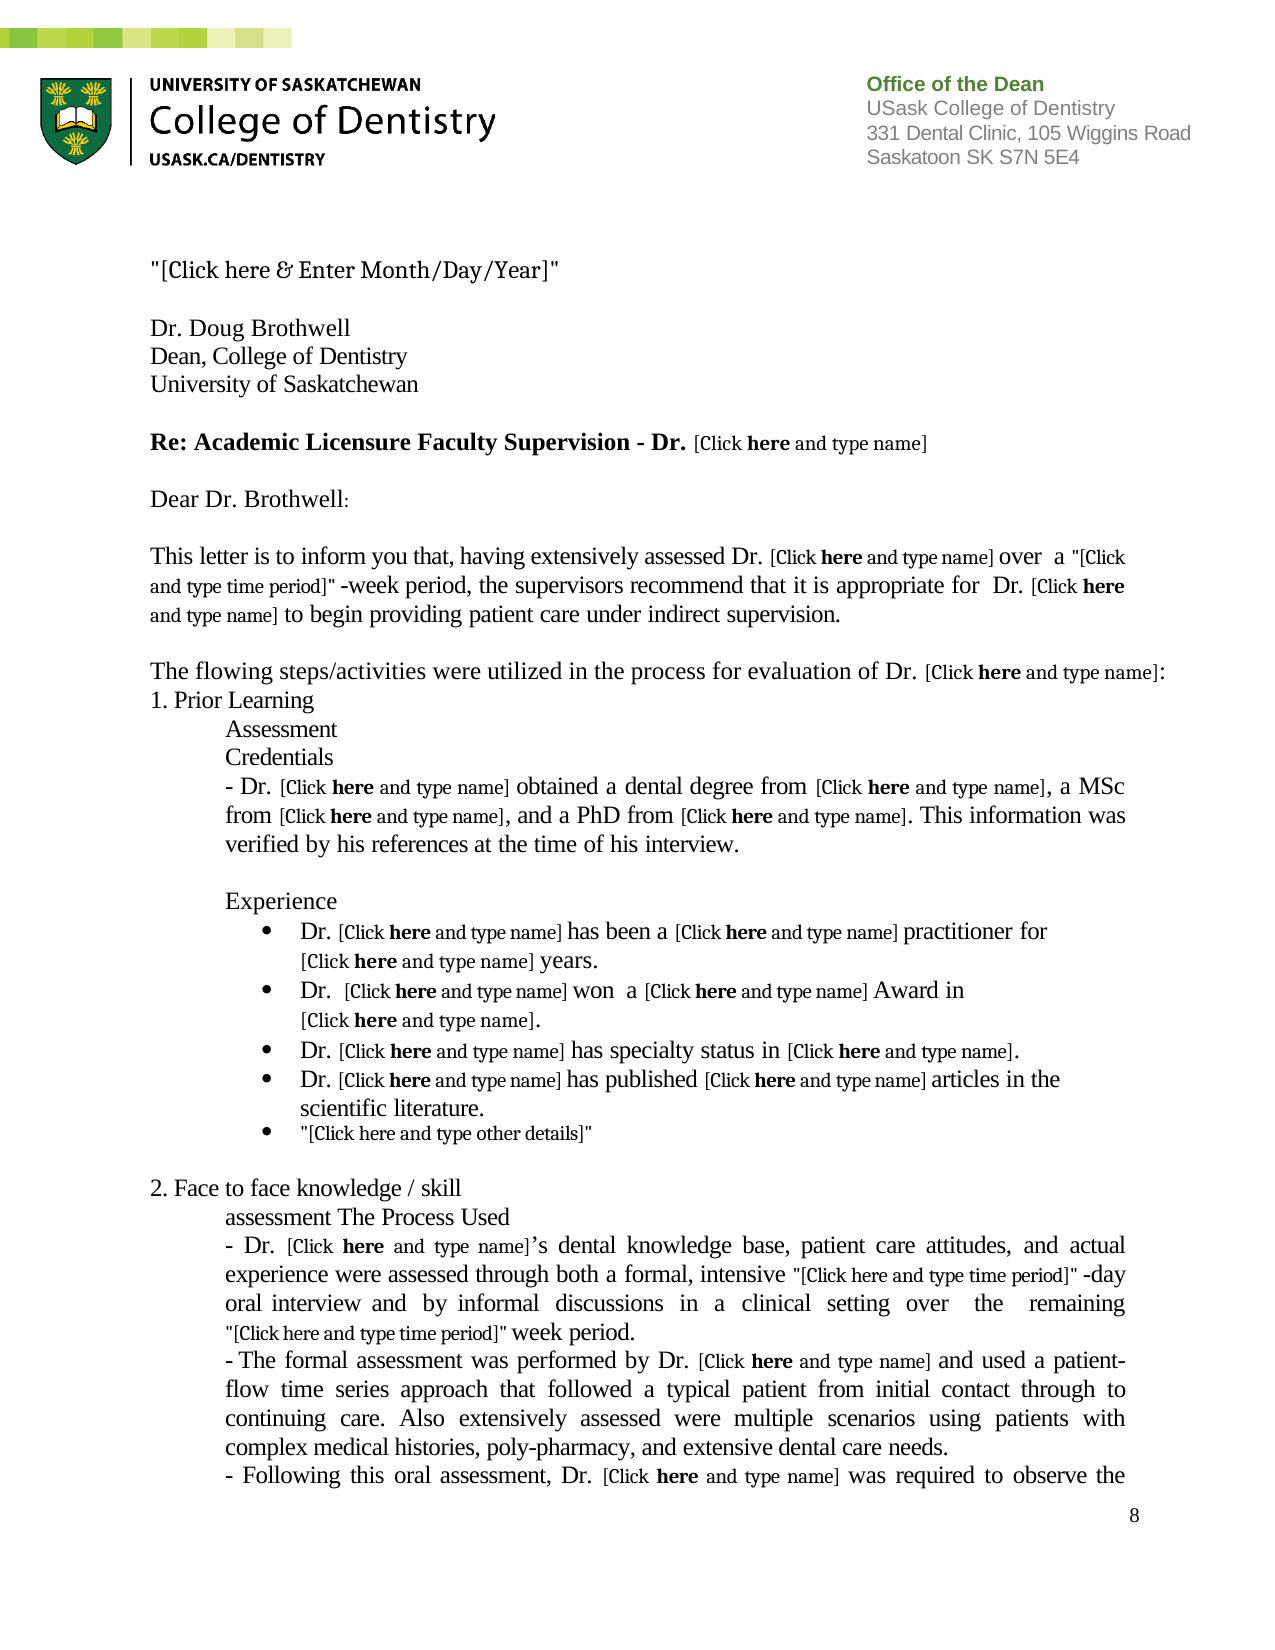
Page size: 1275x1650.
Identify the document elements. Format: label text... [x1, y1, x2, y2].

picture [40, 78, 495, 166]
list Face to face knowledge / skill assessment The Process Used [150, 1173, 570, 1231]
text Dear Dr. Brothwell: [150, 484, 1275, 513]
list Dr. [Click here and type name]’s dental knowledge base, patient care attitudes, and actual experience were assessed through both a formal, intensive "[Click here and type time period]" -day oral interview and by informal discussions in a clinical setting over the remaining "[Click here and type time period]" week period. [225, 1231, 1126, 1346]
list "[Click here and type other details]" [262, 1122, 1275, 1146]
text Dr. Doug Brothwell [150, 313, 1275, 342]
picture [0, 28, 292, 48]
list Dr. [Click here and type name] has specialty status in [Click here and type name]. [262, 1034, 1275, 1064]
list The formal assessment was performed by Dr. [Click here and type name] and used a patient-flow time series approach that followed a typical patient from initial contact through to continuing care. Also extensively assessed were multiple scenarios using patients with complex medical histories, poly-pharmacy, and extensive dental care needs. [225, 1346, 1126, 1461]
list Prior Learning Assessment Credentials [150, 685, 431, 771]
text This letter is to inform you that, having extensively assessed Dr. [Click here and type name] over a "[Click and type time period]" -week period, the supervisors recommend that it is appropriate for Dr. [Click here and type name] to begin providing patient care under indirect supervision. [150, 541, 1126, 627]
list Dr. [Click here and type name] has been a [Click here and type name] practitioner for [262, 915, 1275, 945]
text Dean, College of Dentistry University of Saskatchewan [150, 342, 419, 398]
picture [851, 72, 1246, 192]
list Dr. [Click here and type name] obtained a dental degree from [Click here and type name], a MSc from [Click here and type name], and a PhD from [Click here and type name]. This information was verified by his references at the time of his interview. [225, 771, 1126, 857]
text [Click here and type name]. [300, 1005, 1275, 1034]
list Dr. [Click here and type name] won a [Click here and type name] Award in [262, 974, 1275, 1005]
list Dr. [Click here and type name] has published [Click here and type name] articles in the scientific literature. [262, 1064, 1126, 1122]
text Experience [225, 886, 1275, 915]
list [225, 1461, 1125, 1489]
text "[Click here & Enter Month/Day/Year]" [150, 256, 1275, 284]
text Re: Academic Licensure Faculty Supervision - Dr. [Click here and type name] [150, 427, 1275, 456]
text [Click here and type name] years. [300, 945, 1275, 974]
text The flowing steps/activities were utilized in the process for evaluation of Dr. [Click here and type name]: [150, 656, 1275, 685]
